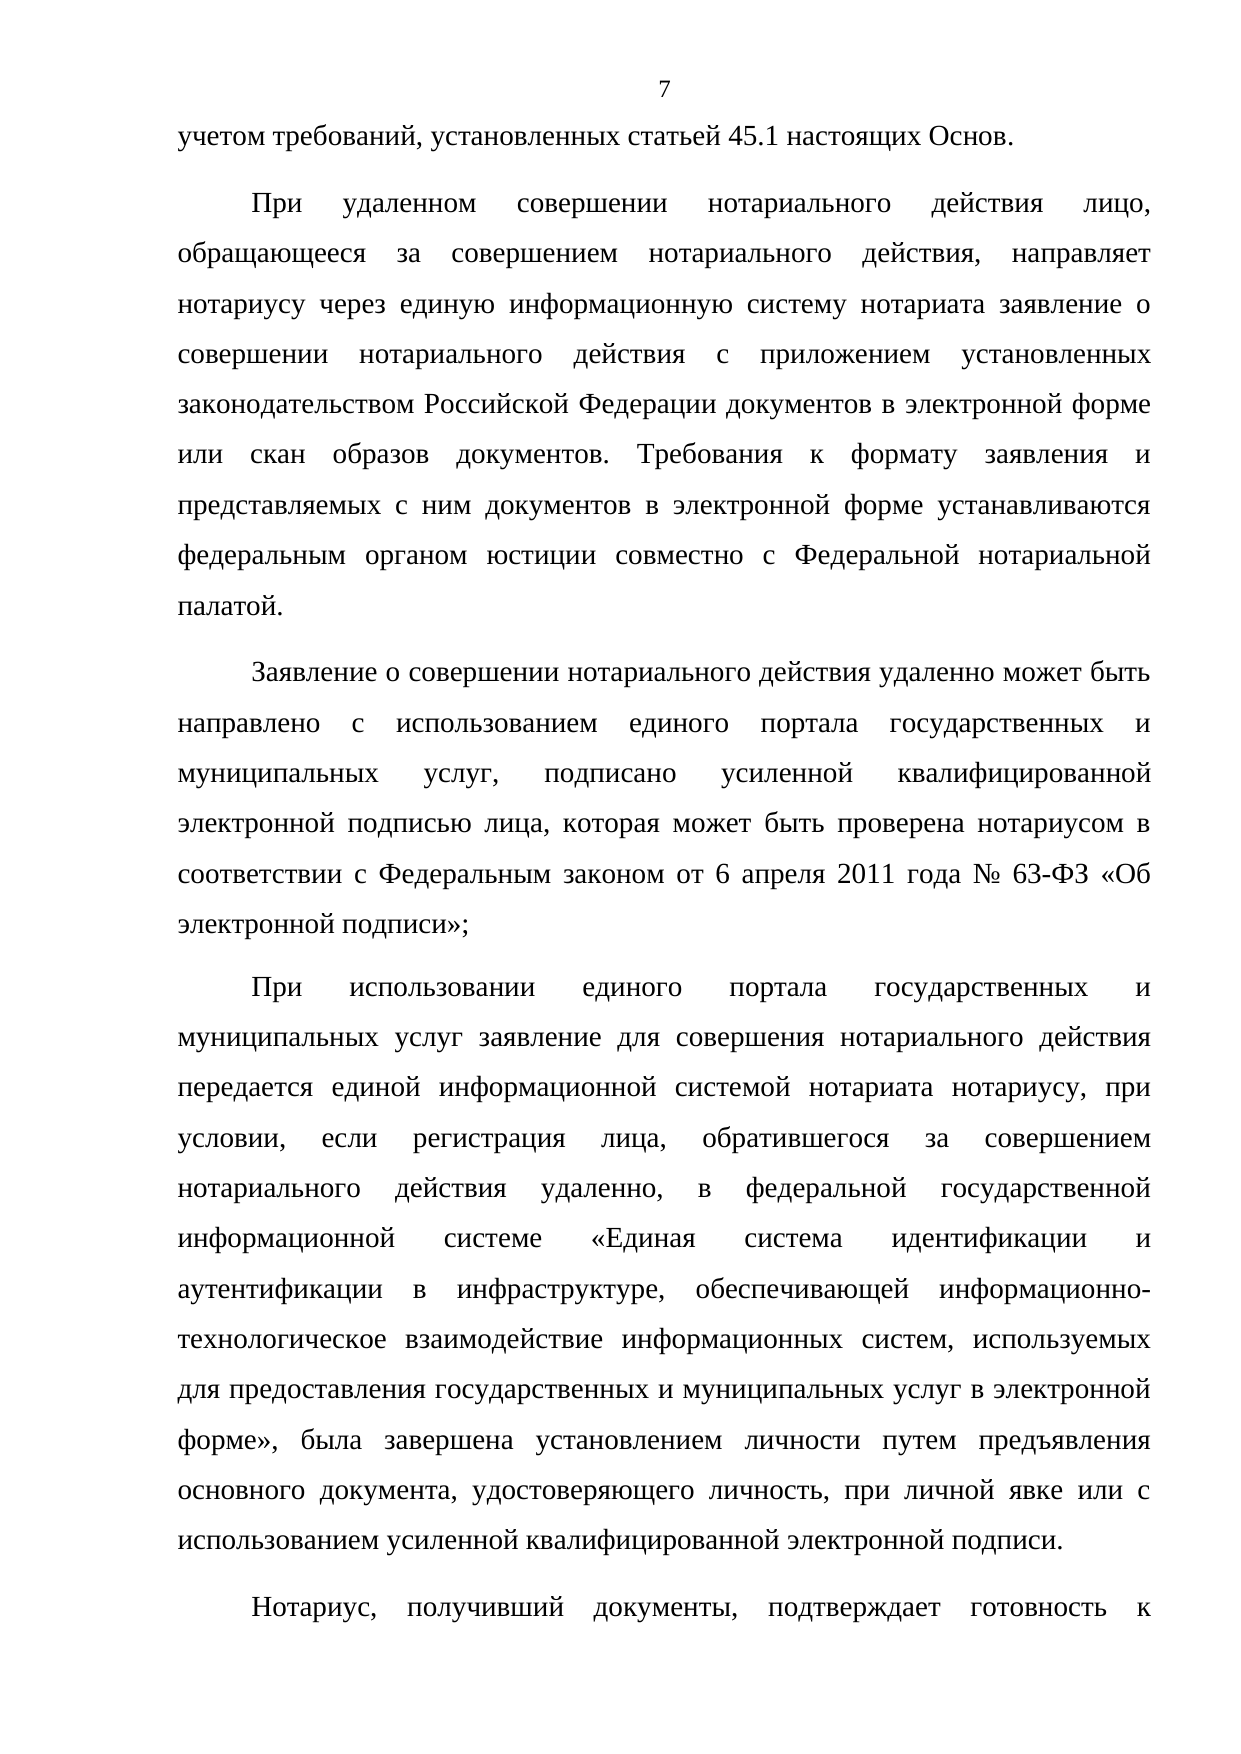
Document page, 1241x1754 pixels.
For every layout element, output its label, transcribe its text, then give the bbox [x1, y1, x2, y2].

text При удаленном совершении нотариального действия лицо, обращающееся за совершением нотариального действия, направляет нотариусу через единую информационную систему нотариата заявление о совершении нотариального действия с приложением установленных законодательством Российской Федерации документов в электронной форме или скан образов документов. Требования к формату заявления и представляемых с ним документов в электронной форме устанавливаются федеральным органом юстиции совместно с Федеральной нотариальной палатой. [177, 185, 1152, 621]
text При использовании единого портала государственных и муниципальных услуг заявление для совершения нотариального действия передается единой информационной системой нотариата нотариусу, при условии, если регистрация лица, обратившегося за совершением нотариального действия удаленно, в федеральной государственной информационной системе «Единая система идентификации и аутентификации в инфраструктуре, обеспечивающей информационно-технологическое взаимодействие информационных систем, используемых для предоставления государственных и муниципальных услуг в электронной форме», была завершена установлением личности путем предъявления основного документа, удостоверяющего личность, при личной явке или с использованием усиленной квалифицированной электронной подписи. [177, 969, 1152, 1556]
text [177, 118, 1152, 152]
text Заявление о совершении нотариального действия удаленно может быть направлено с использованием единого портала государственных и муниципальных услуг, подписано усиленной квалифицированной электронной подписью лица, которая может быть проверена нотариусом в соответствии с Федеральным законом от 6 апреля 2011 года № 63-ФЗ «Об электронной подписи»; [177, 654, 1152, 940]
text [177, 1589, 1152, 1623]
